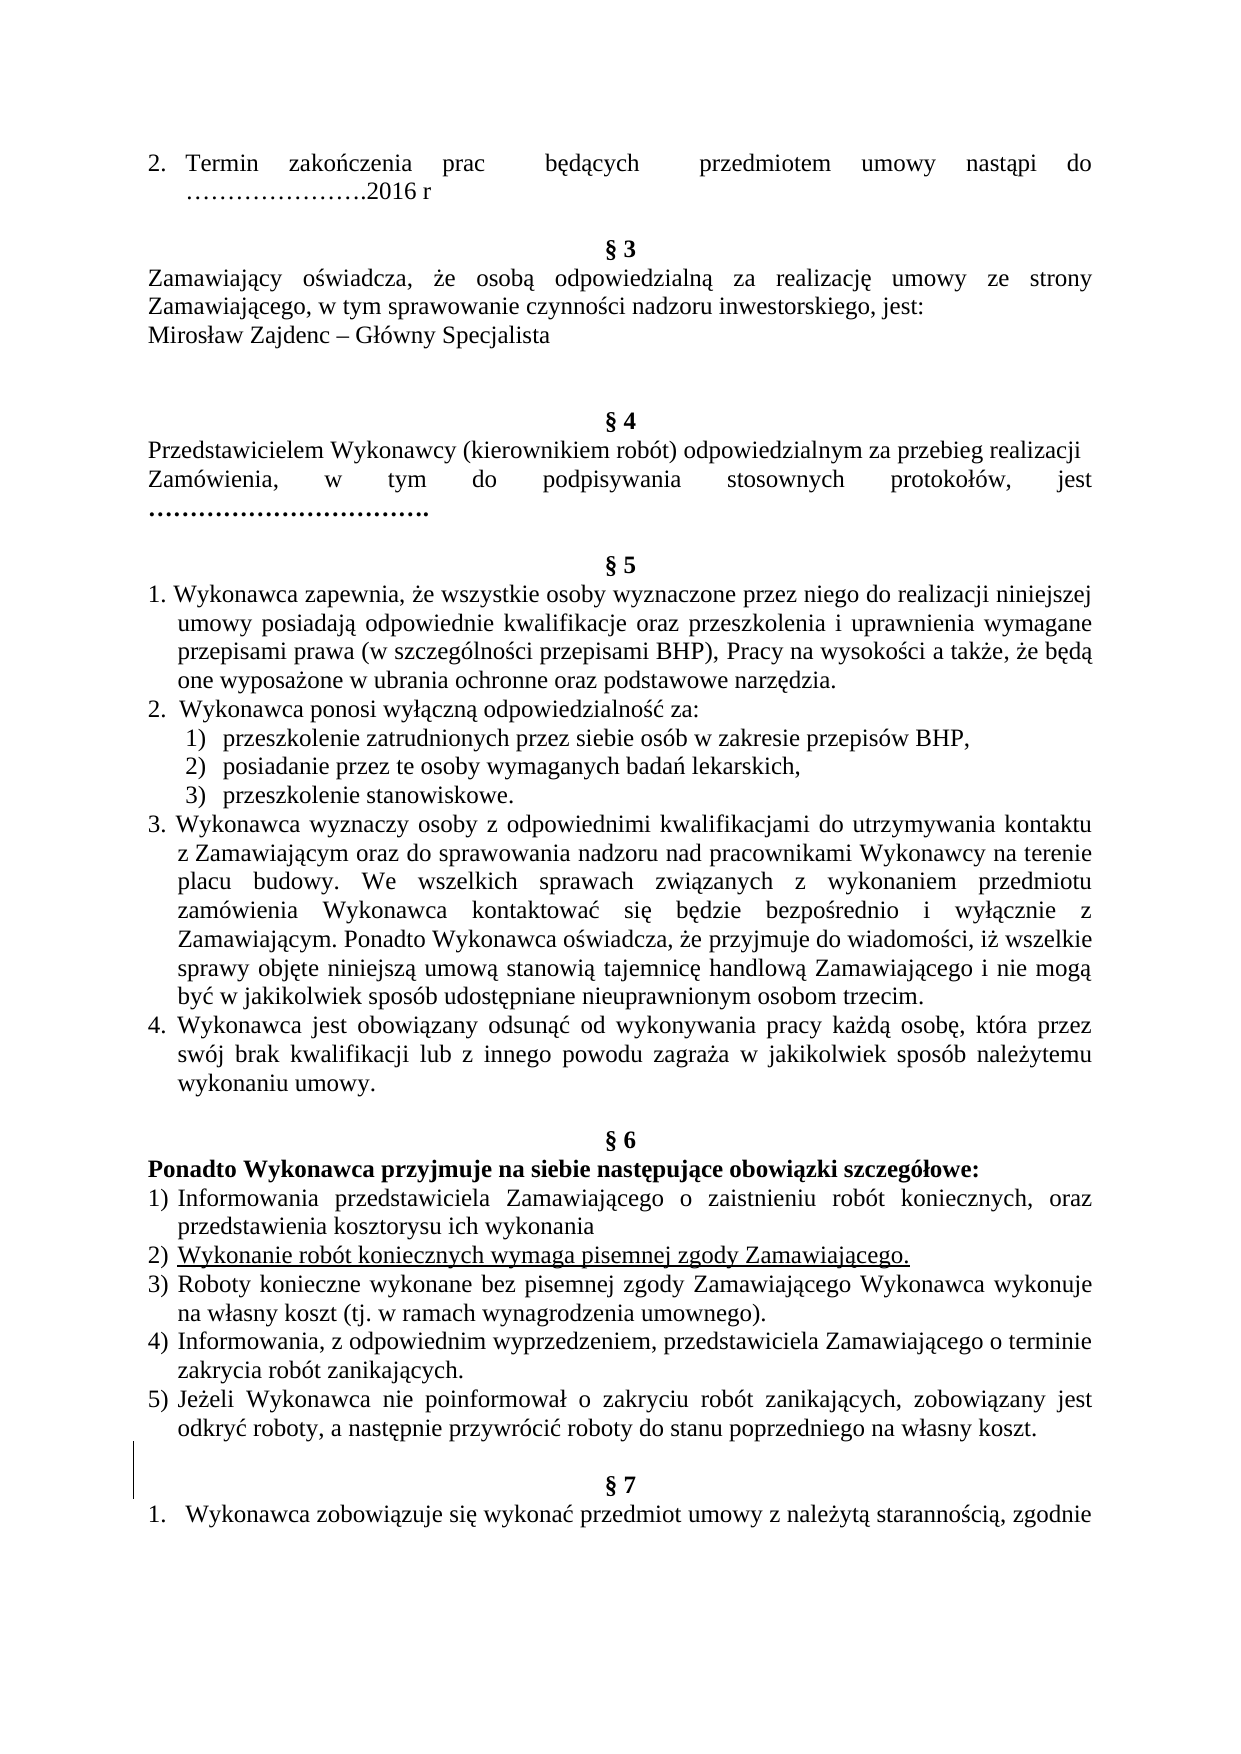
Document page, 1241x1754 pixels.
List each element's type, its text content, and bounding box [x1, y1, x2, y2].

text Przedstawicielem Wykonawcy (kierownikiem robót) odpowiedzialnym za przebieg realizacji [148, 435, 1093, 464]
text § 3 [148, 234, 1093, 263]
text 3. Wykonawca wyznaczy osoby z odpowiednimi kwalifikacjami do utrzymywania kontaktu z Zamawiającym oraz do sprawowania nadzoru nad pracownikami Wykonawcy na terenie placu budowy. We wszelkich sprawach związanych z wykonaniem przedmiotu zamówienia Wykonawca kontaktować się będzie bezpośrednio i wyłącznie z Zamawiającym. Ponadto Wykonawca oświadcza, że przyjmuje do wiadomości, iż wszelkie sprawy objęte niniejszą umową stanowią tajemnicę handlową Zamawiającego i nie mogą być w jakikolwiek sposób udostępniane nieuprawnionym osobom trzecim. [148, 809, 1093, 1010]
list Termin zakończenia prac będących przedmiotem umowy nastąpi do ………………….2016 r [148, 148, 1093, 205]
text 4. Wykonawca jest obowiązany odsunąć od wykonywania pracy każdą osobę, która przez swój brak kwalifikacji lub z innego powodu zagraża w jakikolwiek sposób należytemu wykonaniu umowy. [148, 1010, 1093, 1096]
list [148, 1499, 1093, 1556]
text Zamówienia, w tym do podpisywania stosownych protokołów, jest ……………………………. [148, 464, 1093, 521]
text Zamawiający oświadcza, że osobą odpowiedzialną za realizację umowy ze strony Zamawiającego, w tym sprawowanie czynności nadzoru inwestorskiego, jest: [148, 263, 1093, 320]
text § 4 [148, 406, 1093, 435]
list Informowania przedstawiciela Zamawiającego o zaistnieniu robót koniecznych, oraz przedstawienia kosztorysu ich wykonania [148, 1183, 1093, 1240]
list Jeżeli Wykonawca nie poinformował o zakryciu robót zanikających, zobowiązany jest odkryć roboty, a następnie przywrócić roboty do stanu poprzedniego na własny koszt. [148, 1384, 1093, 1441]
list przeszkolenie zatrudnionych przez siebie osób w zakresie przepisów BHP, [185, 723, 1093, 751]
text § 6 [148, 1125, 1093, 1154]
text § 7 [148, 1470, 1093, 1499]
list Wykonanie robót koniecznych wymaga pisemnej zgody Zamawiającego. [148, 1240, 1093, 1269]
text § 5 [148, 550, 1093, 579]
text 2. Wykonawca ponosi wyłączną odpowiedzialność za: [148, 694, 1093, 723]
text Ponadto Wykonawca przyjmuje na siebie następujące obowiązki szczegółowe: [148, 1154, 1093, 1183]
list przeszkolenie stanowiskowe. [185, 780, 1093, 809]
list Informowania, z odpowiednim wyprzedzeniem, przedstawiciela Zamawiającego o terminie zakrycia robót zanikających. [148, 1326, 1093, 1384]
text 1. Wykonawca zapewnia, że wszystkie osoby wyznaczone przez niego do realizacji niniejszej umowy posiadają odpowiednie kwalifikacje oraz przeszkolenia i uprawnienia wymagane przepisami prawa (w szczególności przepisami BHP), Pracy na wysokości a także, że będą one wyposażone w ubrania ochronne oraz podstawowe narzędzia. [148, 579, 1093, 694]
text Mirosław Zajdenc – Główny Specjalista [148, 320, 1093, 349]
list posiadanie przez te osoby wymaganych badań lekarskich, [185, 751, 1093, 780]
list Roboty konieczne wykonane bez pisemnej zgody Zamawiającego Wykonawca wykonuje na własny koszt (tj. w ramach wynagrodzenia umownego). [148, 1269, 1093, 1326]
